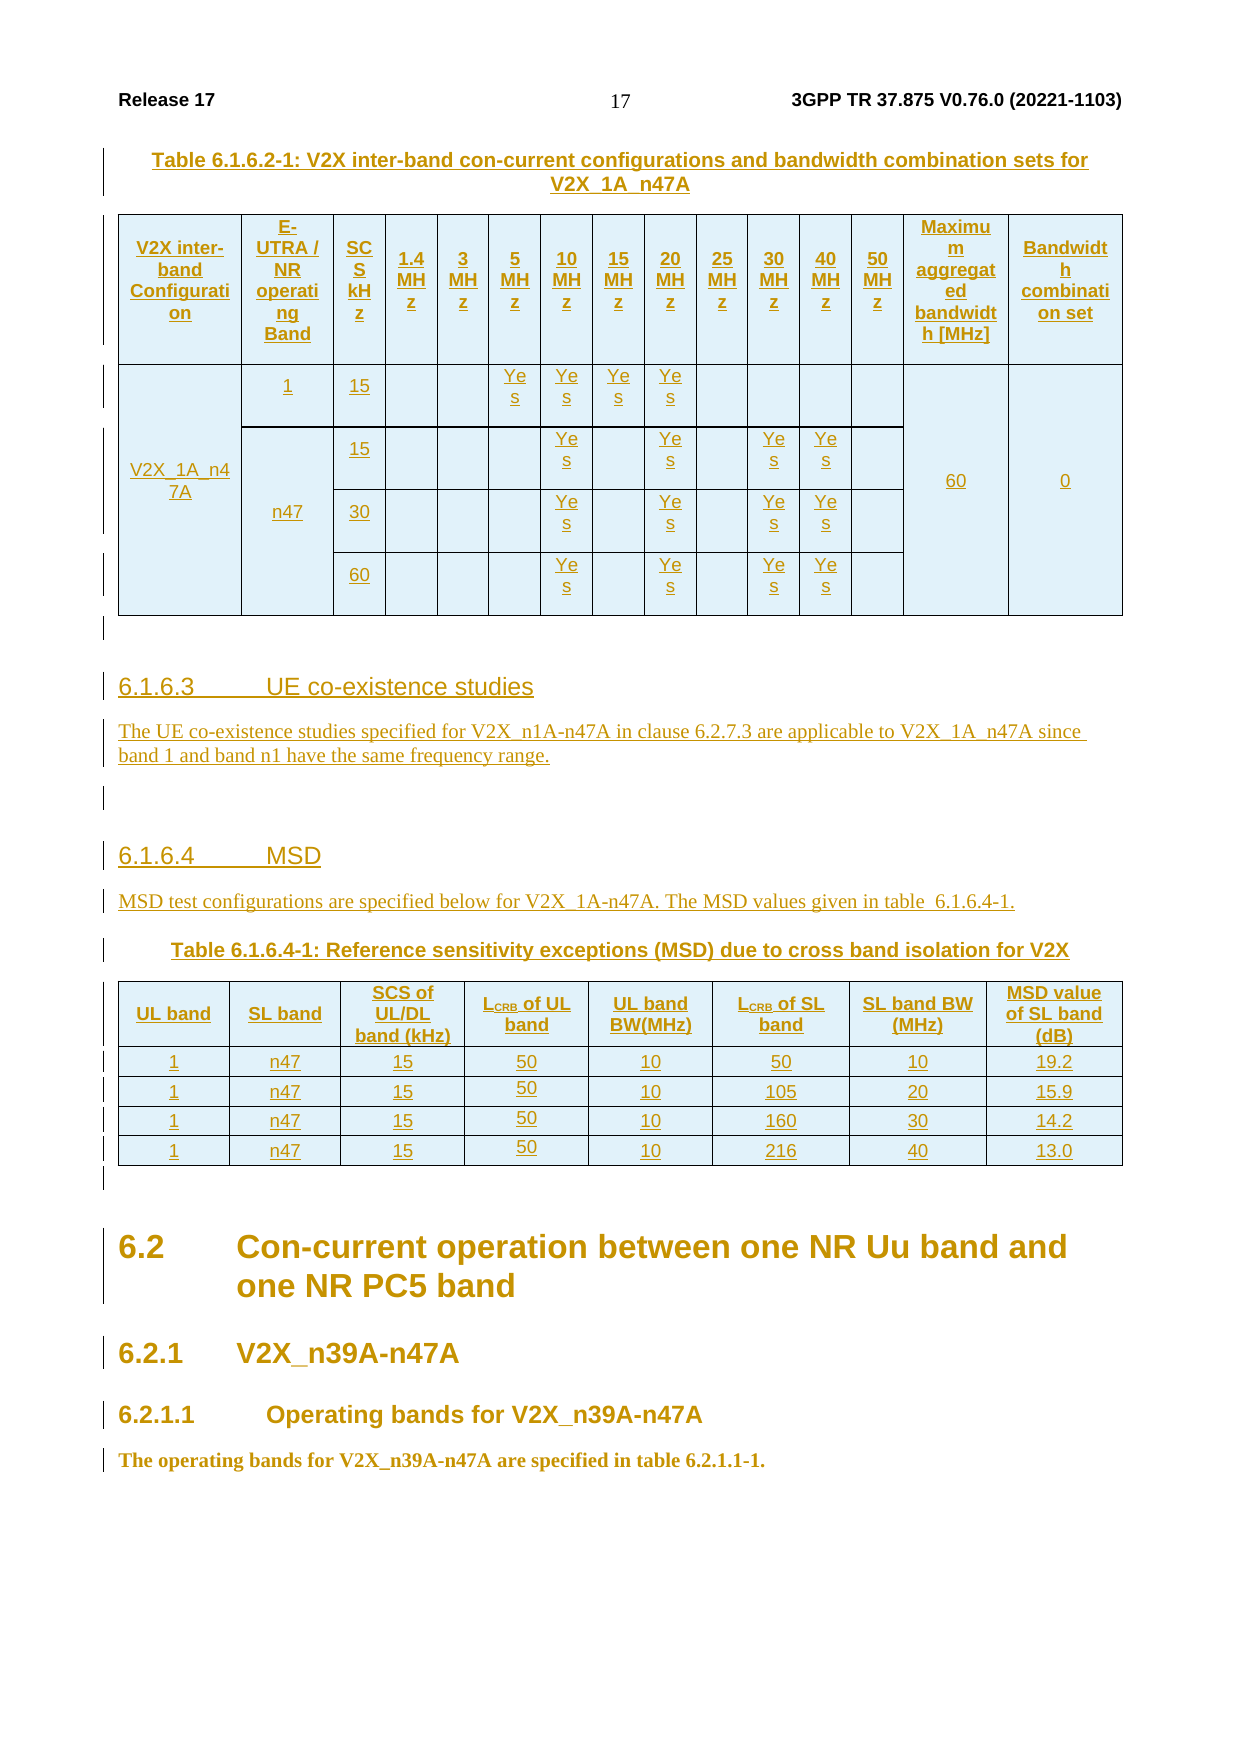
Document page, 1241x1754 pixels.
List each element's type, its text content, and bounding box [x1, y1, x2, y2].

text The operating bands for V2X_n39A-n47A are specified in table 6.2.1.1-1. [118, 1448, 1122, 1472]
subtitle 6.2.1.1 Operating bands for V2X_n39A-n47A [118, 1401, 1122, 1429]
subtitle 6.2.1 V2X_n39A-n47A [118, 1336, 1122, 1369]
subtitle 6.2 Con-current operation between one NR Uu band and one NR PC5 band [118, 1228, 1122, 1304]
